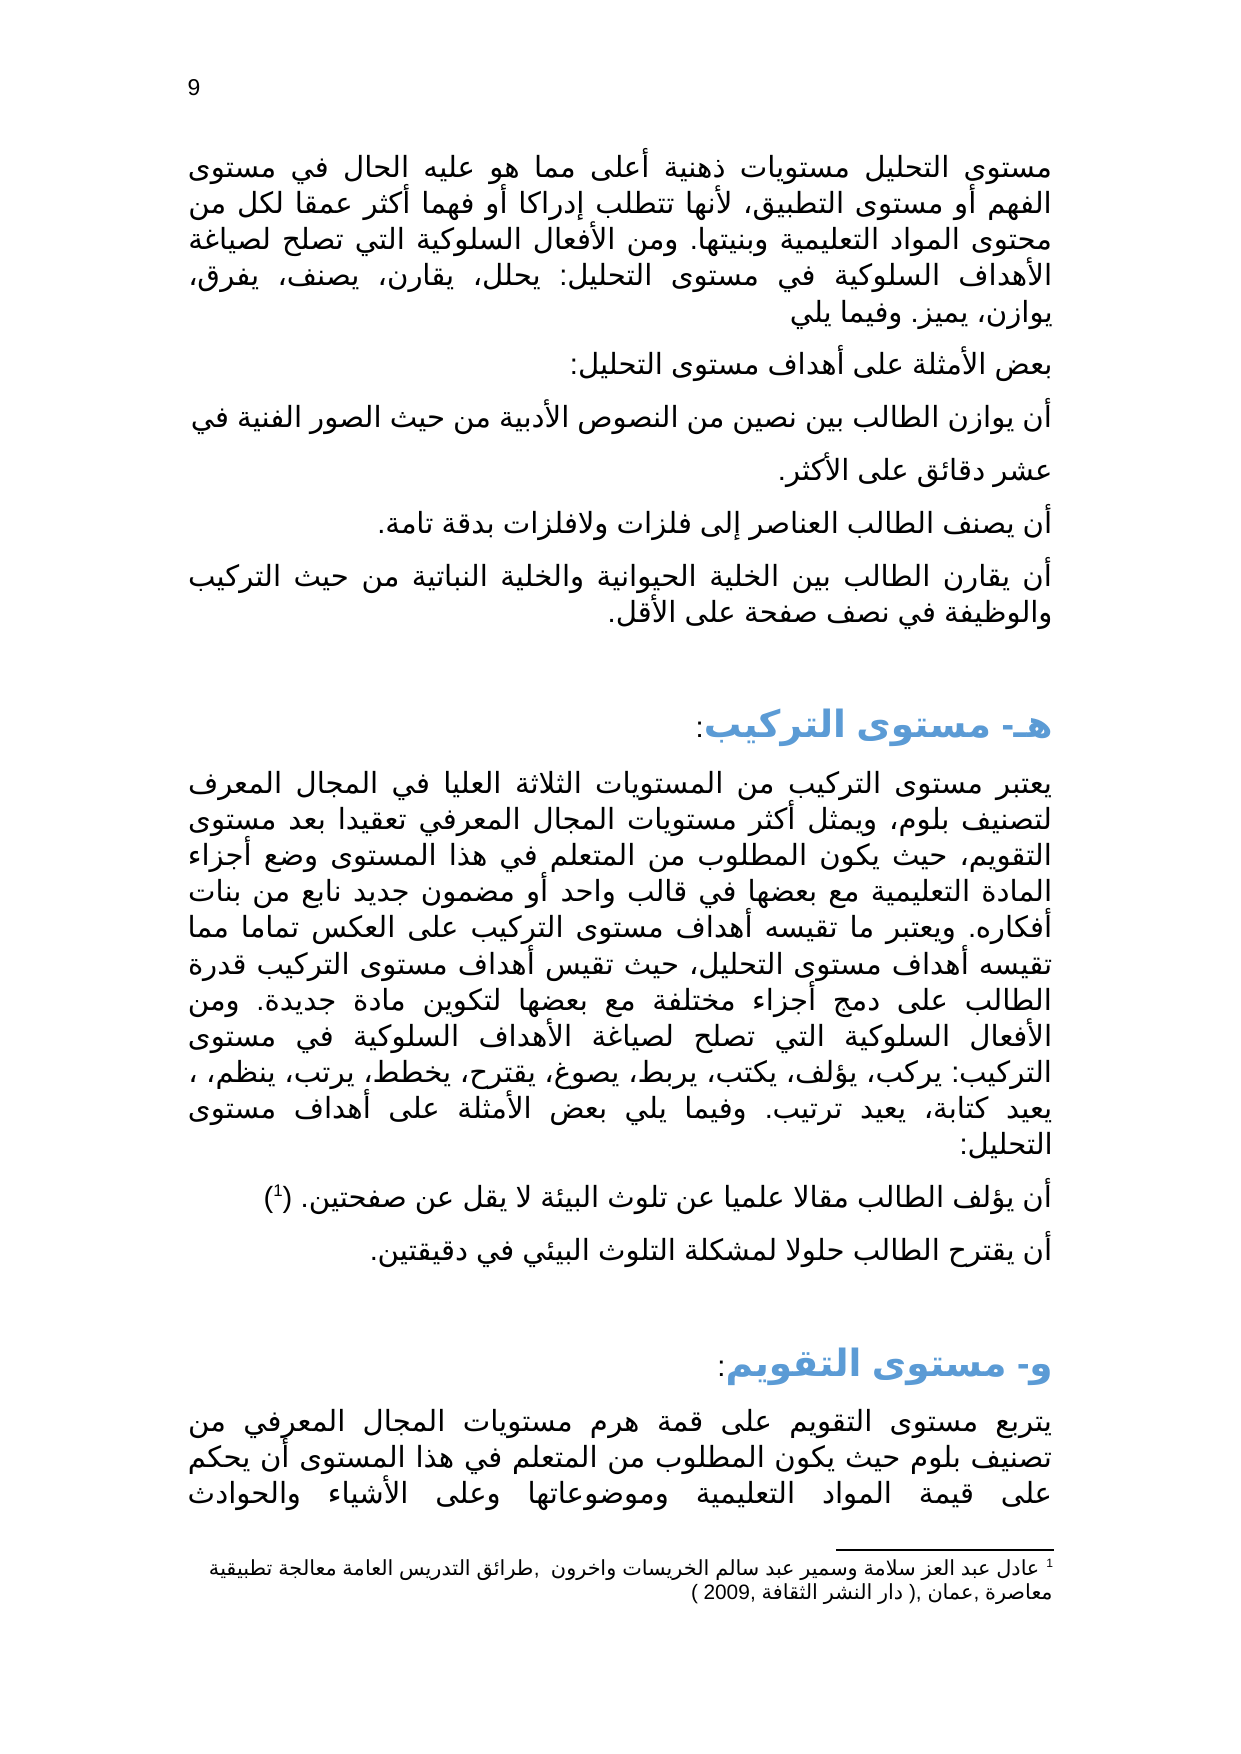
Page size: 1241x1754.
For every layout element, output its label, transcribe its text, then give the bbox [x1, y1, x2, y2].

text عشر دقائق على الأكثر. [187, 453, 1053, 487]
text هـ- مستوى التركيب: [187, 703, 1053, 746]
text أن يقترح الطالب حلولا لمشكلة التلوث البيئي في دقيقتين. [187, 1233, 1053, 1267]
text و- مستوى التقويم: [187, 1341, 1053, 1384]
text بعض الأمثلة على أهداف مستوى التحليل: [187, 347, 1053, 381]
text يعتبر مستوى التركيب من المستويات الثلاثة العليا في المجال المعرف لتصنيف بلوم، ويمثل أكثر مستويات المجال المعرفي تعقيدا بعد مستوى التقويم، حيث يكون المطلوب من المتعلم في هذا المستوى وضع أجزاء المادة التعليمية مع بعضها في قالب واحد أو مضمون جديد نابع من بنات أفكاره. ويعتبر ما تقيسه أهداف مستوى التركيب على العكس تماما مما تقيسه أهداف مستوى التحليل، حيث تقيس أهداف مستوى التركيب قدرة الطالب على دمج أجزاء مختلفة مع بعضها لتكوين مادة جديدة. ومن الأفعال السلوكية التي تصلح لصياغة الأهداف السلوكية في مستوى التركيب: يركب، يؤلف، يكتب، يربط، يصوغ، يقترح، يخطط، يرتب، ينظم، ، يعيد كتابة، يعيد ترتيب. وفيما يلي بعض الأمثلة على أهداف مستوى التحليل: [187, 766, 1053, 1161]
text أن يؤلف الطالب مقالا علميا عن تلوث البيئة لا يقل عن صفحتين. () [187, 1180, 1053, 1214]
text أن يوازن الطالب بين نصين من النصوص الأدبية من حيث الصور الفنية في [187, 400, 1053, 434]
text أن يقارن الطالب بين الخلية الحيوانية والخلية النباتية من حيث التركيب والوظيفة في نصف صفحة على الأقل. [187, 559, 1053, 628]
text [187, 150, 1053, 328]
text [187, 1404, 1053, 1510]
text أن يصنف الطالب العناصر إلى فلزات ولافلزات بدقة تامة. [187, 506, 1053, 539]
